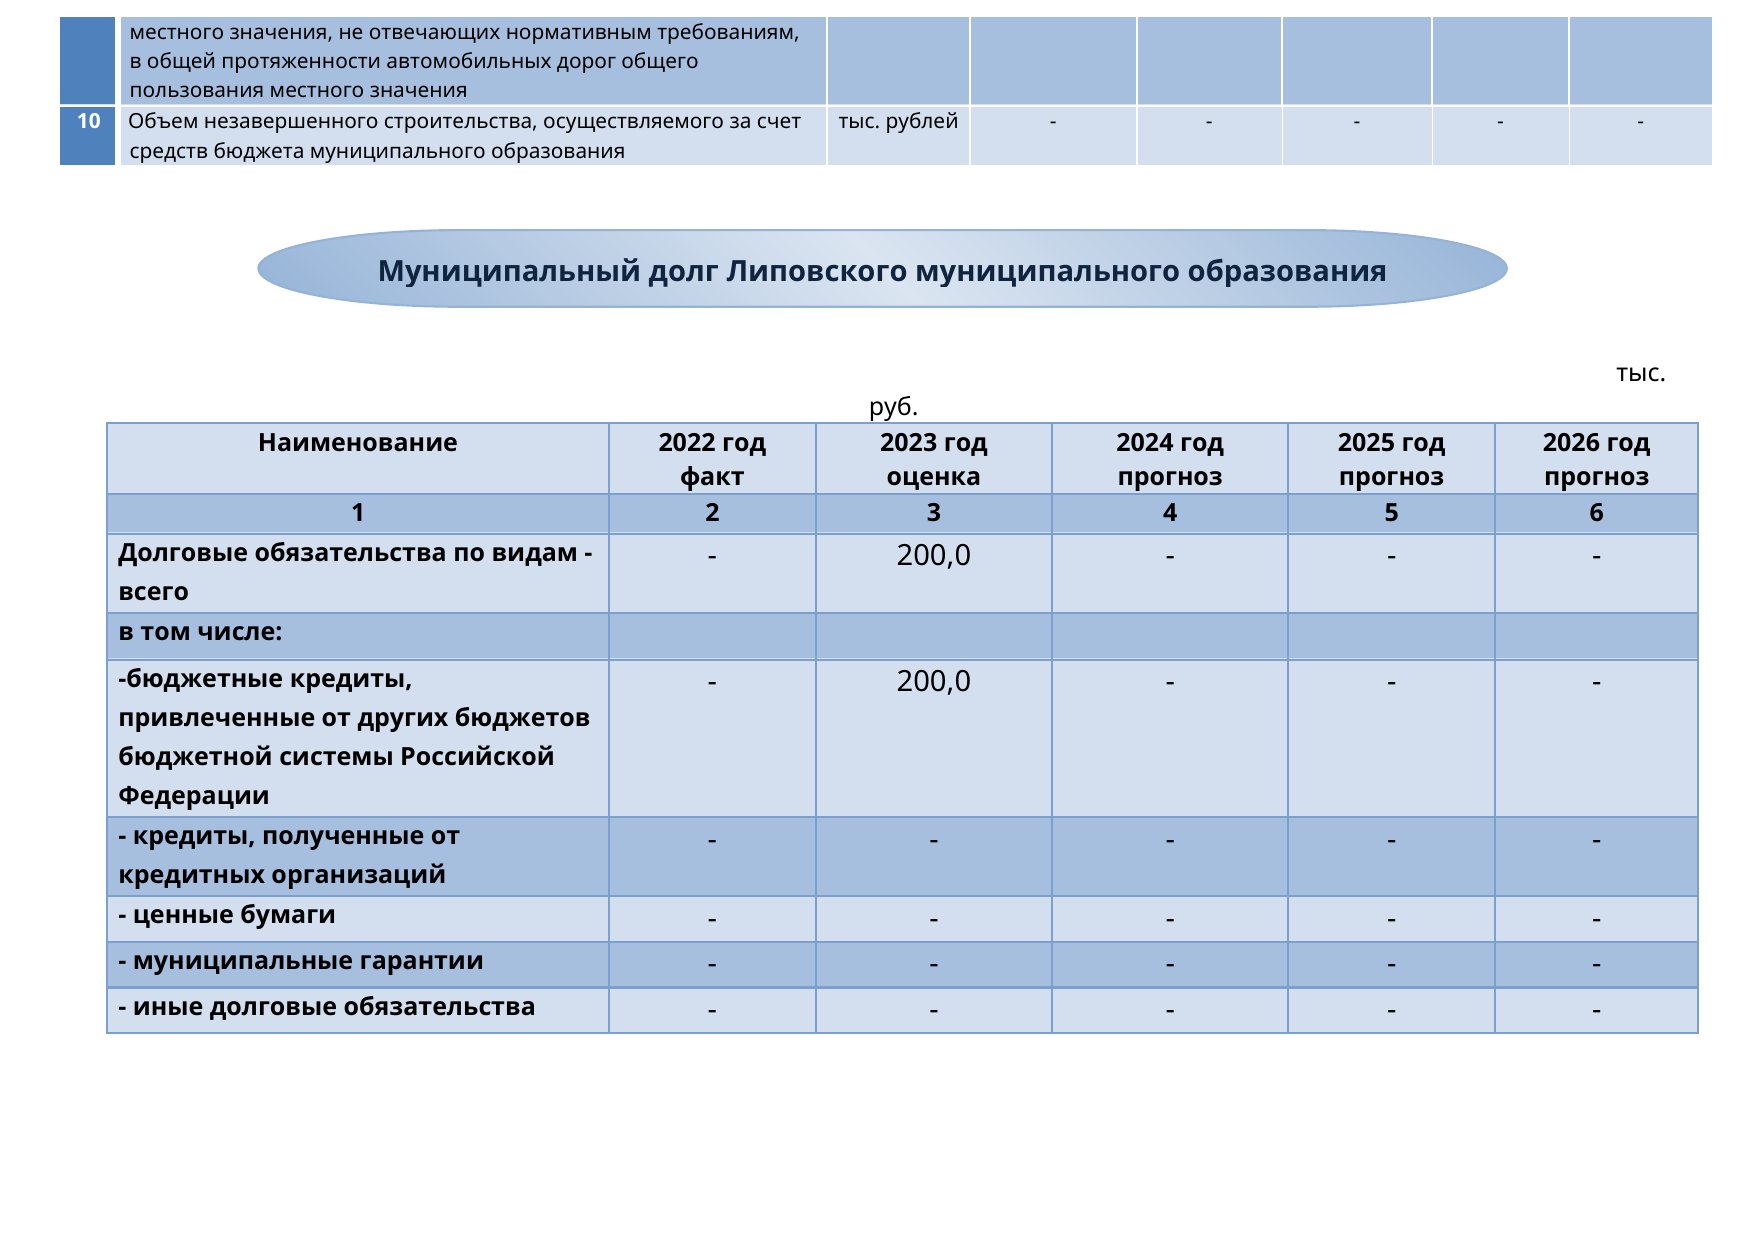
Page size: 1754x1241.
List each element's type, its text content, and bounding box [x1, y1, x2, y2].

table_cell 200,0 [817, 535, 1051, 612]
table_header 2026 год прогноз [1496, 424, 1697, 492]
table_cell - [1138, 107, 1282, 165]
table_cell - [610, 897, 815, 941]
table_cell 4 [1053, 495, 1287, 532]
table_cell - [817, 943, 1051, 986]
table_cell - [971, 107, 1136, 165]
table_cell 6 [1496, 495, 1697, 532]
text тыс. руб. [118, 354, 1668, 422]
table_cell - [1289, 989, 1494, 1032]
table_header Наименование [108, 424, 608, 492]
table_cell -бюджетные кредиты, привлеченные от других бюджетов бюджетной системы Российской Федерации [108, 661, 608, 816]
table_cell - [610, 943, 815, 986]
table_cell [1496, 614, 1697, 658]
table_cell - [1053, 661, 1287, 816]
table_cell - [1570, 107, 1712, 165]
table_cell - [1289, 897, 1494, 941]
table_header 2024 год прогноз [1053, 424, 1287, 492]
table_cell 5 [1289, 495, 1494, 532]
table_cell - ценные бумаги [108, 897, 608, 941]
table_cell 2 [610, 495, 815, 532]
table_cell - [1283, 107, 1432, 165]
table_cell 51 [1283, 17, 1431, 104]
table_cell - [610, 535, 815, 612]
table_cell - [817, 818, 1051, 895]
table_cell - [1053, 535, 1287, 612]
table_cell - иные долговые обязательства [108, 989, 608, 1032]
table_cell в том числе: [108, 614, 608, 658]
table_cell тыс. рублей [828, 107, 969, 165]
table_cell 59 [971, 17, 1136, 104]
table_cell - [817, 897, 1051, 941]
table_cell - [1496, 989, 1697, 1032]
table_cell - [1496, 818, 1697, 895]
table_cell [1289, 614, 1494, 658]
table_cell - [1496, 943, 1697, 986]
table_cell % [828, 17, 969, 104]
table_cell - муниципальные гарантии [108, 943, 608, 986]
table_cell - [1289, 535, 1494, 612]
table_cell 55 [1138, 17, 1281, 104]
table_cell - кредиты, полученные от кредитных организаций [108, 818, 608, 895]
table_cell 3 [817, 495, 1051, 532]
table_cell 43 [1570, 17, 1712, 104]
table_header 2022 год факт [610, 424, 815, 492]
table_cell - [1053, 897, 1287, 941]
table_cell 9 [60, 17, 115, 104]
table_cell - [610, 989, 815, 1032]
table_cell Объем незавершенного строительства, осуществляемого за счет средств бюджета муниципального образования [121, 107, 826, 165]
table_cell 200,0 [817, 661, 1051, 816]
table_cell Долговые обязательства по видам - всего [108, 535, 608, 612]
table_cell 47 [1433, 17, 1568, 104]
table_cell - [817, 989, 1051, 1032]
table_header 2025 год прогноз [1289, 424, 1494, 492]
table_cell - [1289, 818, 1494, 895]
table_cell - [1496, 897, 1697, 941]
table_cell - [1433, 107, 1569, 165]
table_cell 10 [60, 107, 115, 165]
table_cell [817, 614, 1051, 658]
table_cell [610, 614, 815, 658]
table_cell - [610, 661, 815, 816]
table_cell [1053, 614, 1287, 658]
table_cell - [1496, 661, 1697, 816]
table_cell - [1053, 989, 1287, 1032]
table_header 2023 год оценка [817, 424, 1051, 492]
table_cell - [1053, 818, 1287, 895]
table_cell - [1053, 943, 1287, 986]
table_cell 1 [108, 495, 608, 532]
table_cell - [1289, 943, 1494, 986]
table_cell - [610, 818, 815, 895]
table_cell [121, 17, 826, 104]
table_cell - [1289, 661, 1494, 816]
table_cell - [1496, 535, 1697, 612]
